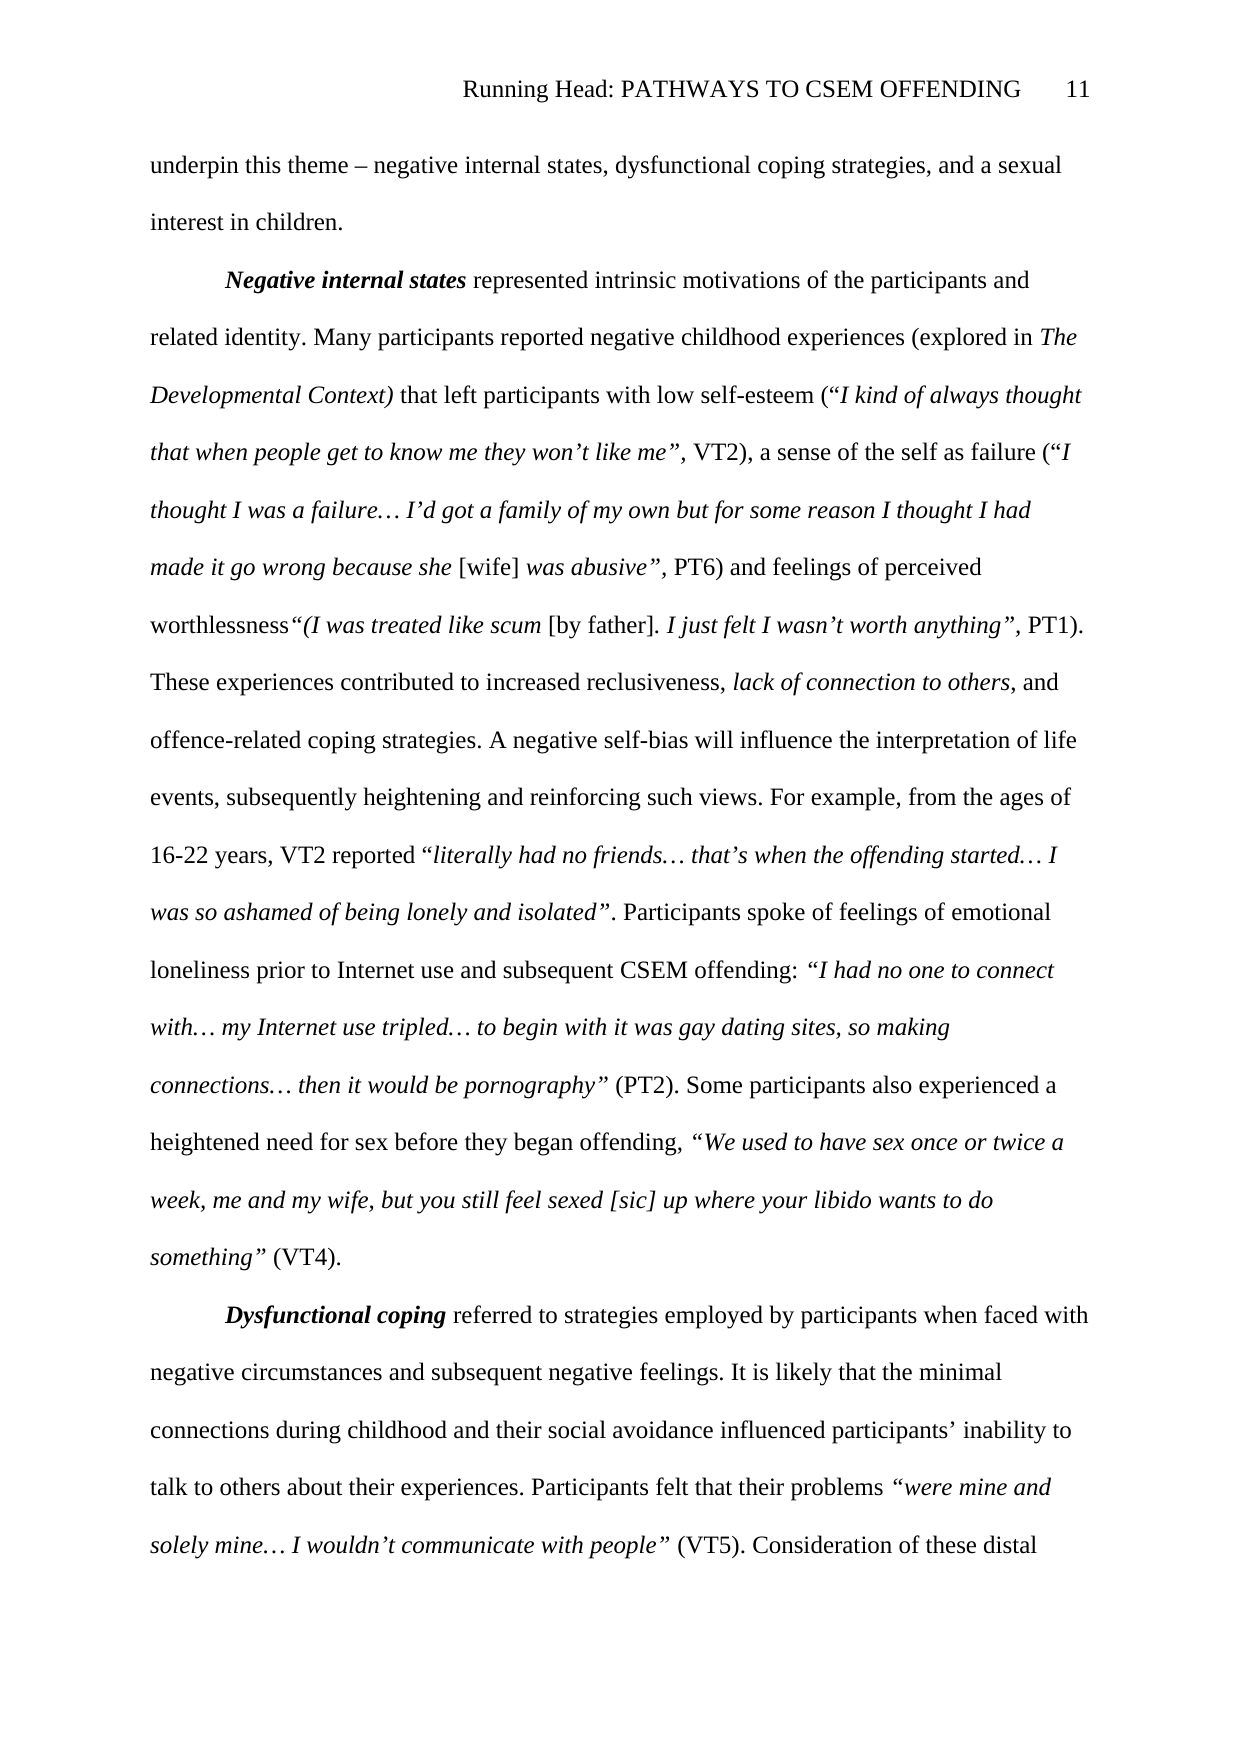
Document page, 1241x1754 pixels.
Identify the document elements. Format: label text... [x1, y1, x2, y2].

text Negative internal states represented intrinsic motivations of the participants and related identity. Many participants reported negative childhood experiences (explored in The Developmental Context) that left participants with low self-esteem (“I kind of always thought that when people get to know me they won’t like me”, VT2), a sense of the self as failure (“I thought I was a failure… I’d got a family of my own but for some reason I thought I had made it go wrong because she [wife] was abusive”, PT6) and feelings of perceived worthlessness“(I was treated like scum [by father]. I just felt I wasn’t worth anything”, PT1). These experiences contributed to increased reclusiveness, lack of connection to others, and offence-related coping strategies. A negative self-bias will influence the interpretation of life events, subsequently heightening and reinforcing such views. For example, from the ages of 16-22 years, VT2 reported “literally had no friends… that’s when the offending started… I was so ashamed of being lonely and isolated”. Participants spoke of feelings of emotional loneliness prior to Internet use and subsequent CSEM offending: “I had no one to connect with… my Internet use tripled… to begin with it was gay dating sites, so making connections… then it would be pornography” (PT2). Some participants also experienced a heightened need for sex before they began offending, “We used to have sex once or twice a week, me and my wife, but you still feel sexed [sic] up where your libido wants to do something” (VT4). [150, 265, 1090, 1271]
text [150, 1300, 1090, 1559]
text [150, 150, 1090, 236]
